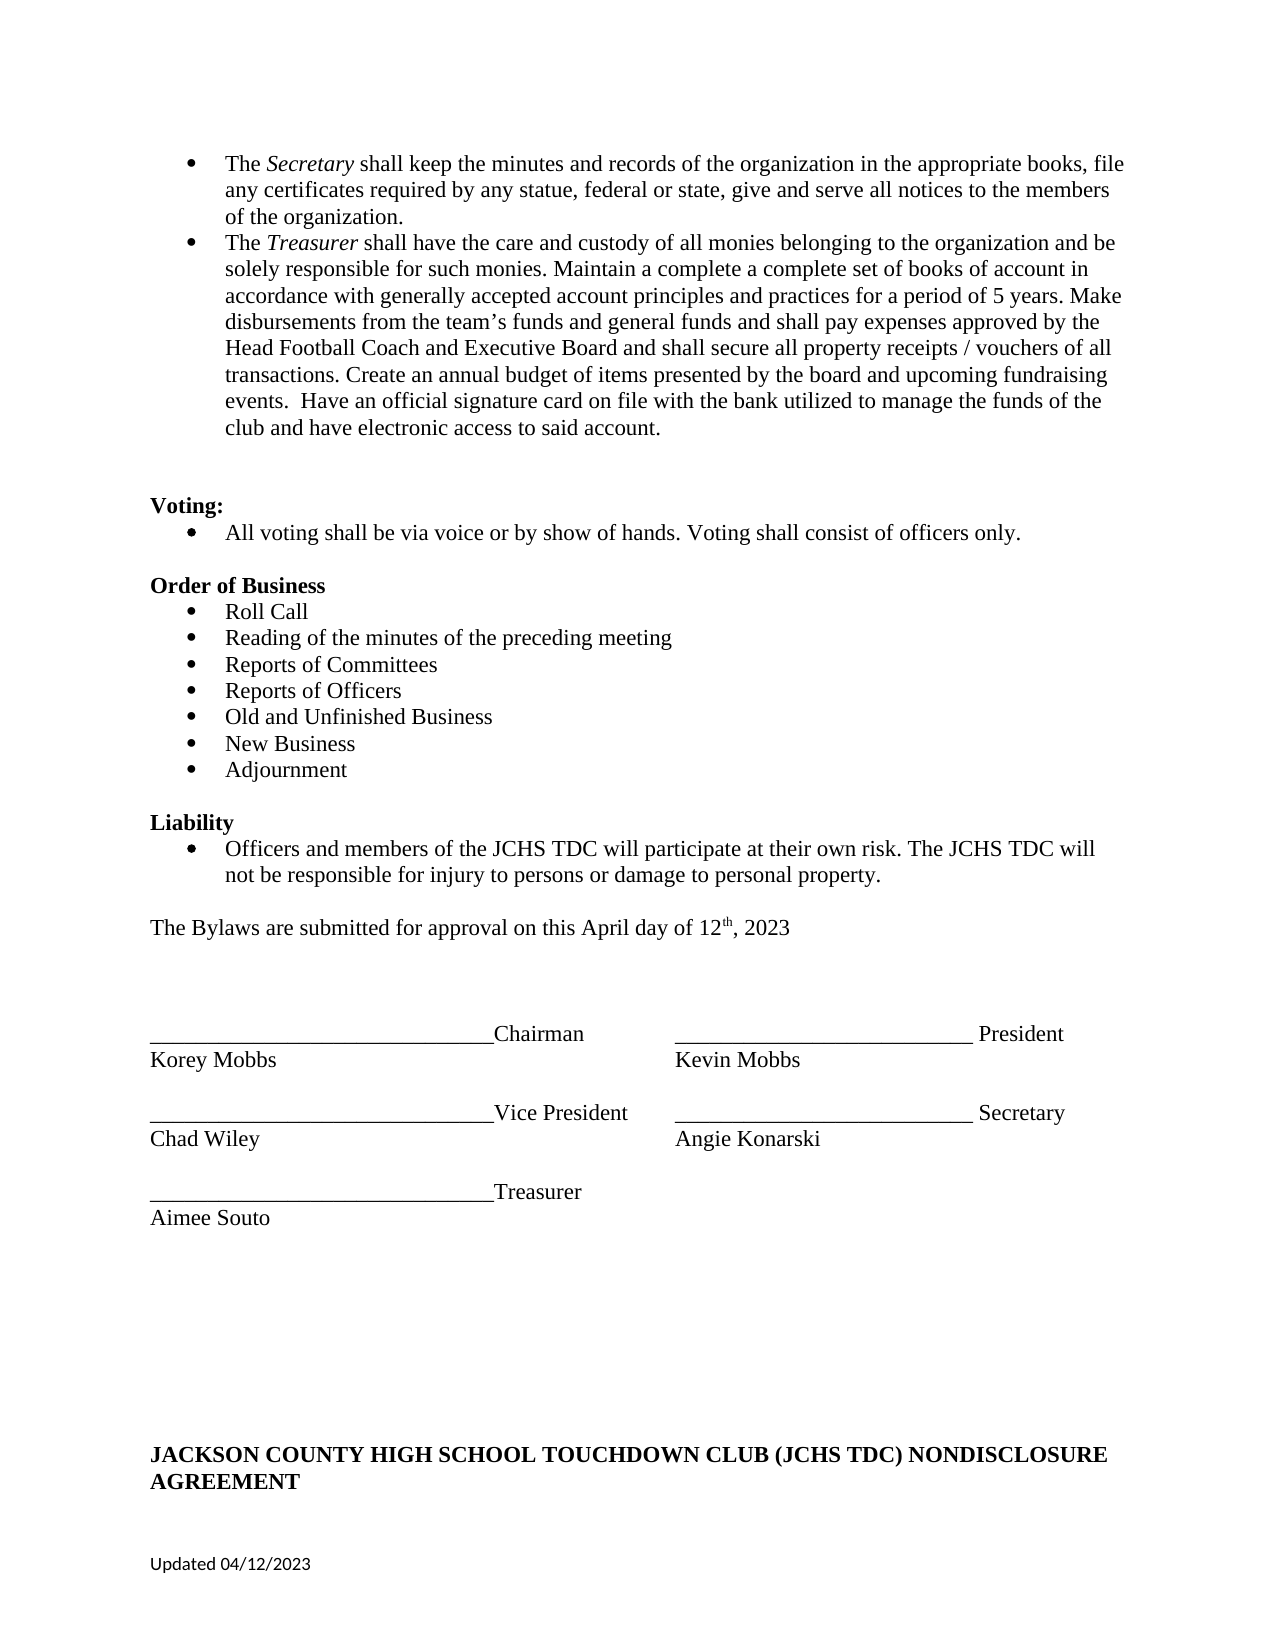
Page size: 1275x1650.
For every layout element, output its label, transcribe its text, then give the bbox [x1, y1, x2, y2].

list Adjournment [187, 756, 1125, 782]
list Reading of the minutes of the preceding meeting [187, 624, 1125, 651]
list The Secretary shall keep the minutes and records of the organization in the appropriate books, file any certificates required by any statue, federal or state, give and serve all notices to the members of the organization. [187, 150, 1125, 229]
text Aimee Souto [150, 1204, 1125, 1231]
text Liability [150, 809, 1125, 835]
text Korey Mobbs Kevin Mobbs [150, 1046, 1125, 1072]
text ______________________________Chairman __________________________ President [150, 1020, 1125, 1046]
list Roll Call [187, 598, 1125, 624]
list Old and Unfinished Business [187, 703, 1125, 730]
text The Bylaws are submitted for approval on this April day of 12th, 2023 [150, 914, 1125, 941]
text Voting: [150, 493, 1125, 519]
text Chad Wiley Angie Konarski [150, 1125, 1125, 1151]
list Officers and members of the JCHS TDC will participate at their own risk. The JCHS TDC will not be responsible for injury to persons or damage to personal property. [187, 835, 1125, 888]
list Reports of Officers [187, 677, 1125, 703]
text JACKSON COUNTY HIGH SCHOOL TOUCHDOWN CLUB (JCHS TDC) NONDISCLOSURE AGREEMENT [150, 1441, 1125, 1494]
list The Treasurer shall have the care and custody of all monies belonging to the organization and be solely responsible for such monies. Maintain a complete a complete set of books of account in accordance with generally accepted account principles and practices for a period of 5 years. Make disbursements from the team’s funds and general funds and shall pay expenses approved by the Head Football Coach and Executive Board and shall secure all property receipts / vouchers of all transactions. Create an annual budget of items presented by the board and upcoming fundraising events. Have an official signature card on file with the bank utilized to manage the funds of the club and have electronic access to said account. [187, 229, 1125, 440]
text Order of Business [150, 572, 1125, 598]
list Reports of Committees [187, 651, 1125, 677]
text ______________________________Vice President __________________________ Secretary [150, 1099, 1125, 1125]
text ______________________________Treasurer [150, 1178, 1125, 1204]
list All voting shall be via voice or by show of hands. Voting shall consist of officers only. [187, 519, 1125, 545]
list New Business [187, 730, 1125, 756]
